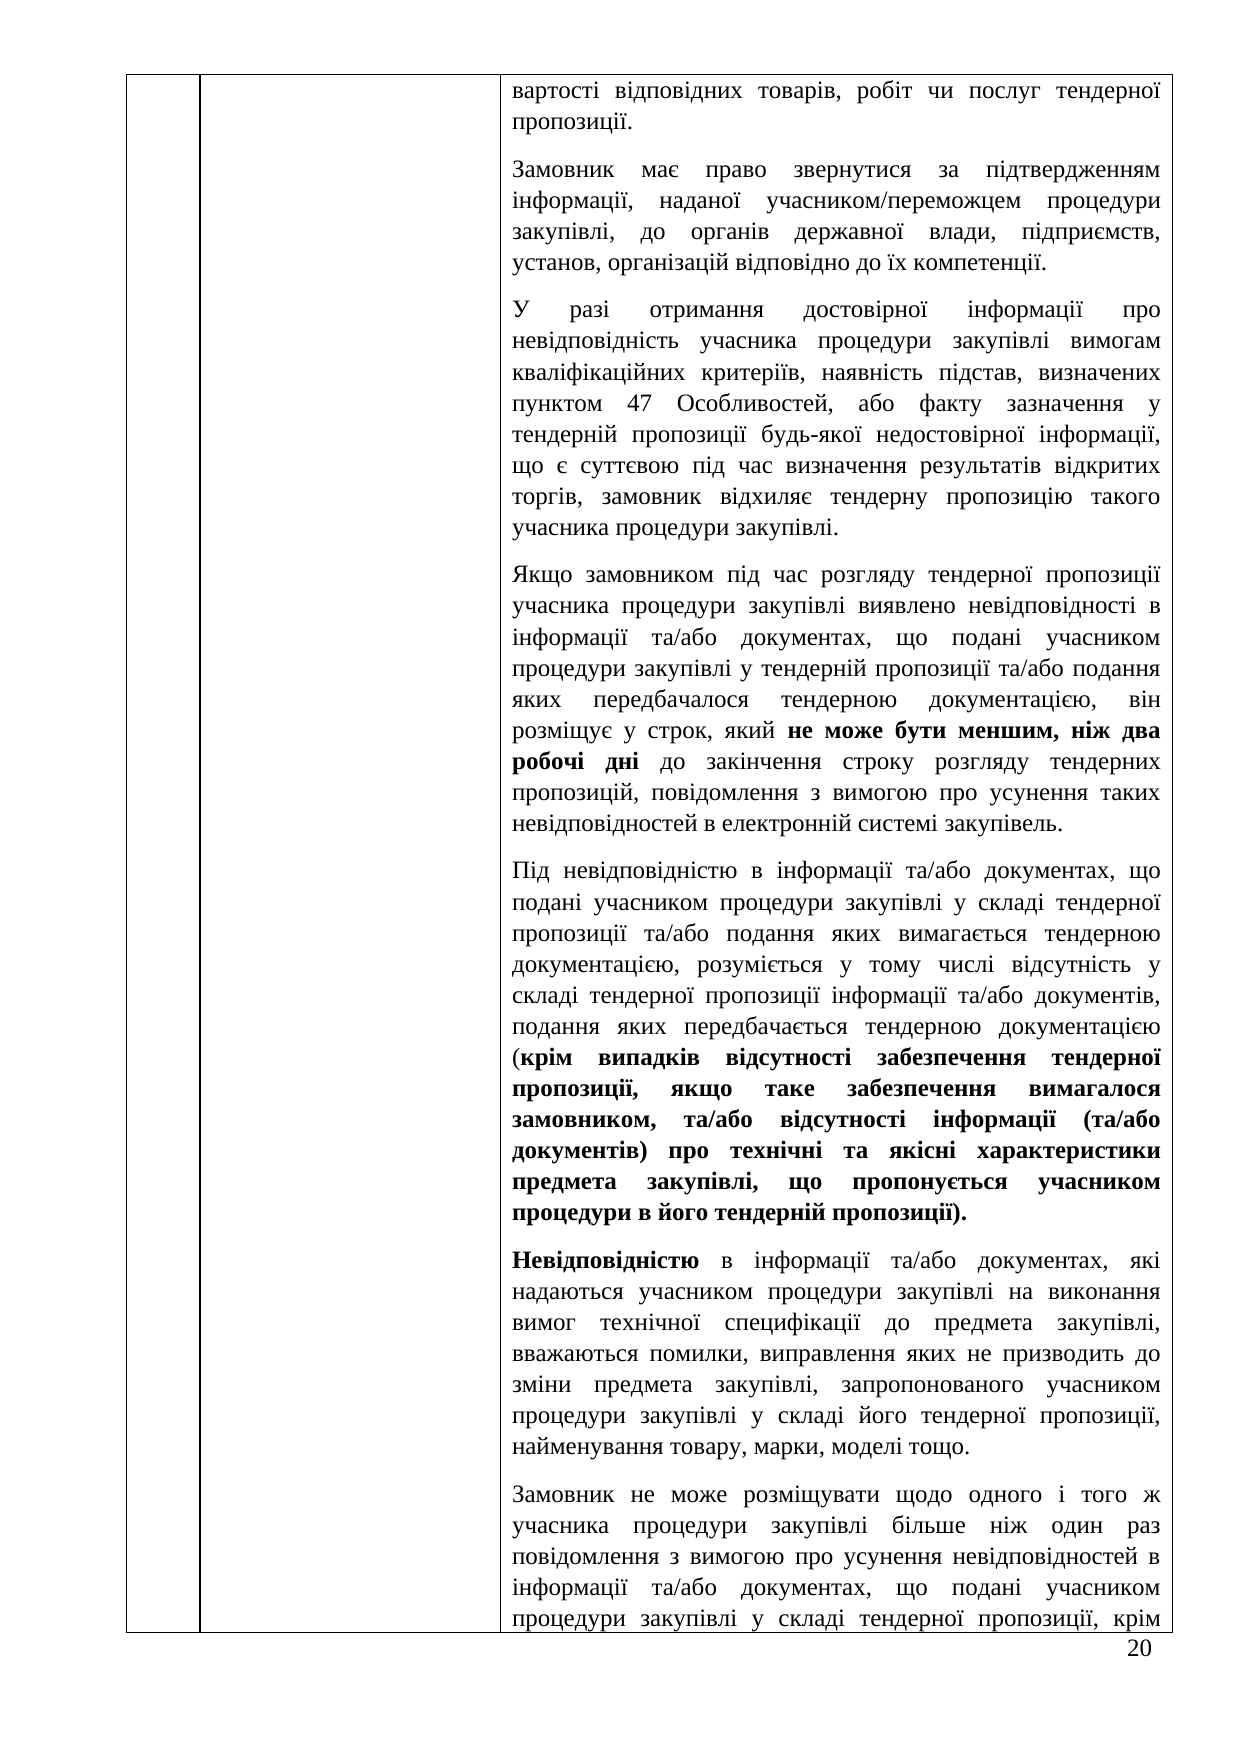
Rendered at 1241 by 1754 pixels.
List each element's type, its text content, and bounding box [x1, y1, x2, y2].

table_cell 1 [127, 75, 199, 1632]
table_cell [201, 75, 500, 1632]
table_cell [501, 75, 1172, 1632]
